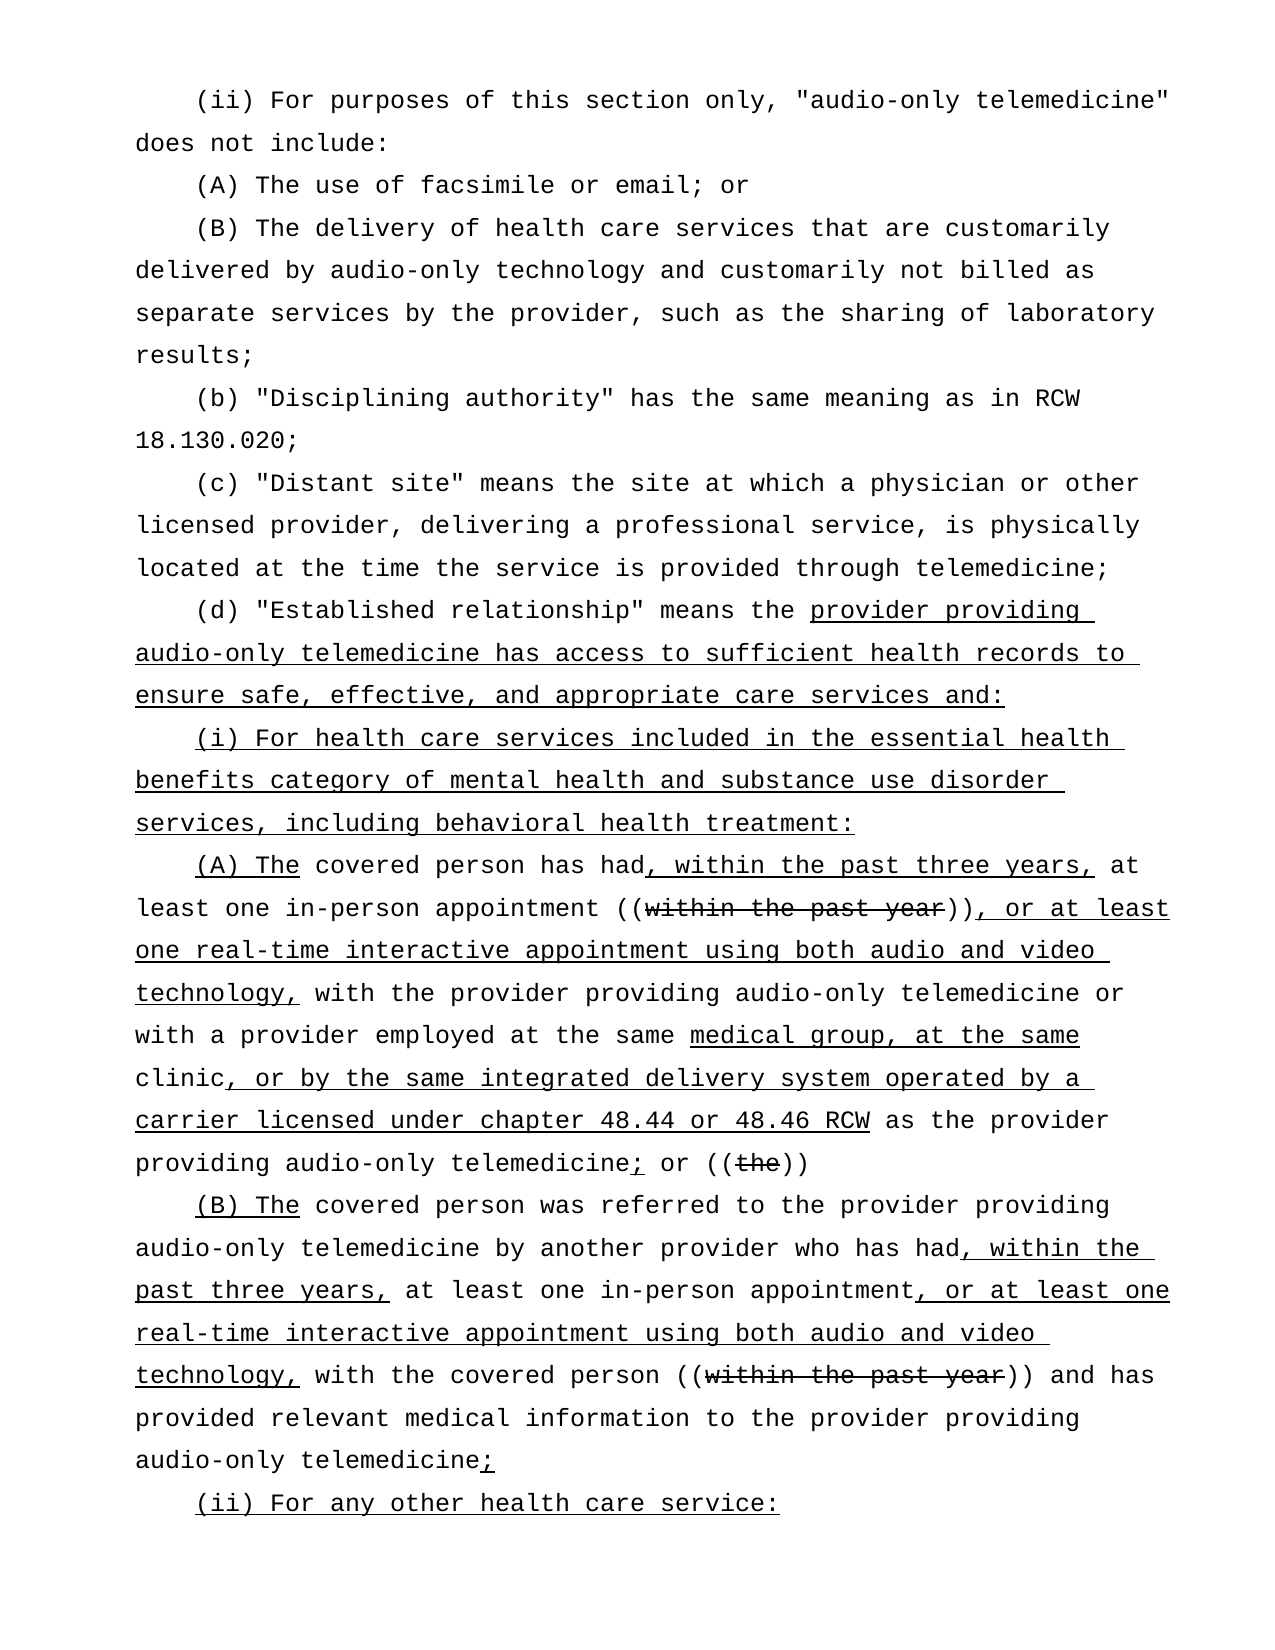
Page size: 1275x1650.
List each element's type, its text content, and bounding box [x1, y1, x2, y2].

text (i) For health care services included in the essential health benefits category of mental health and substance use disorder services, including behavioral health treatment: [135, 712, 1170, 840]
text (B) The covered person was referred to the provider providing audio-only telemedicine by another provider who has had, within the past three years, at least one in-person appointment, or at least one real-time interactive appointment using both audio and video technology, with the covered person ((within the past year)) and has provided relevant medical information to the provider providing audio-only telemedicine; [135, 1180, 1170, 1477]
text (A) The covered person has had, within the past three years, at least one in-person appointment ((within the past year)), or at least one real-time interactive appointment using both audio and video technology, with the provider providing audio-only telemedicine or with a provider employed at the same medical group, at the same clinic, or by the same integrated delivery system operated by a carrier licensed under chapter 48.44 or 48.46 RCW as the provider providing audio-only telemedicine; or ((the)) [135, 840, 1170, 1180]
text (b) "Disciplining authority" has the same meaning as in RCW 18.130.020; [135, 372, 1170, 457]
text (ii) For purposes of this section only, "audio-only telemedicine" does not include: [135, 75, 1170, 160]
text (d) "Established relationship" means the provider providing audio-only telemedicine has access to sufficient health records to ensure safe, effective, and appropriate care services and: [135, 585, 1170, 712]
text (B) The delivery of health care services that are customarily delivered by audio-only technology and customarily not billed as separate services by the provider, such as the sharing of laboratory results; [135, 202, 1170, 372]
text (c) "Distant site" means the site at which a physician or other licensed provider, delivering a professional service, is physically located at the time the service is provided through telemedicine; [135, 457, 1170, 585]
text (ii) For any other health care service: [135, 1477, 1170, 1520]
text (A) The use of facsimile or email; or [135, 160, 1170, 202]
